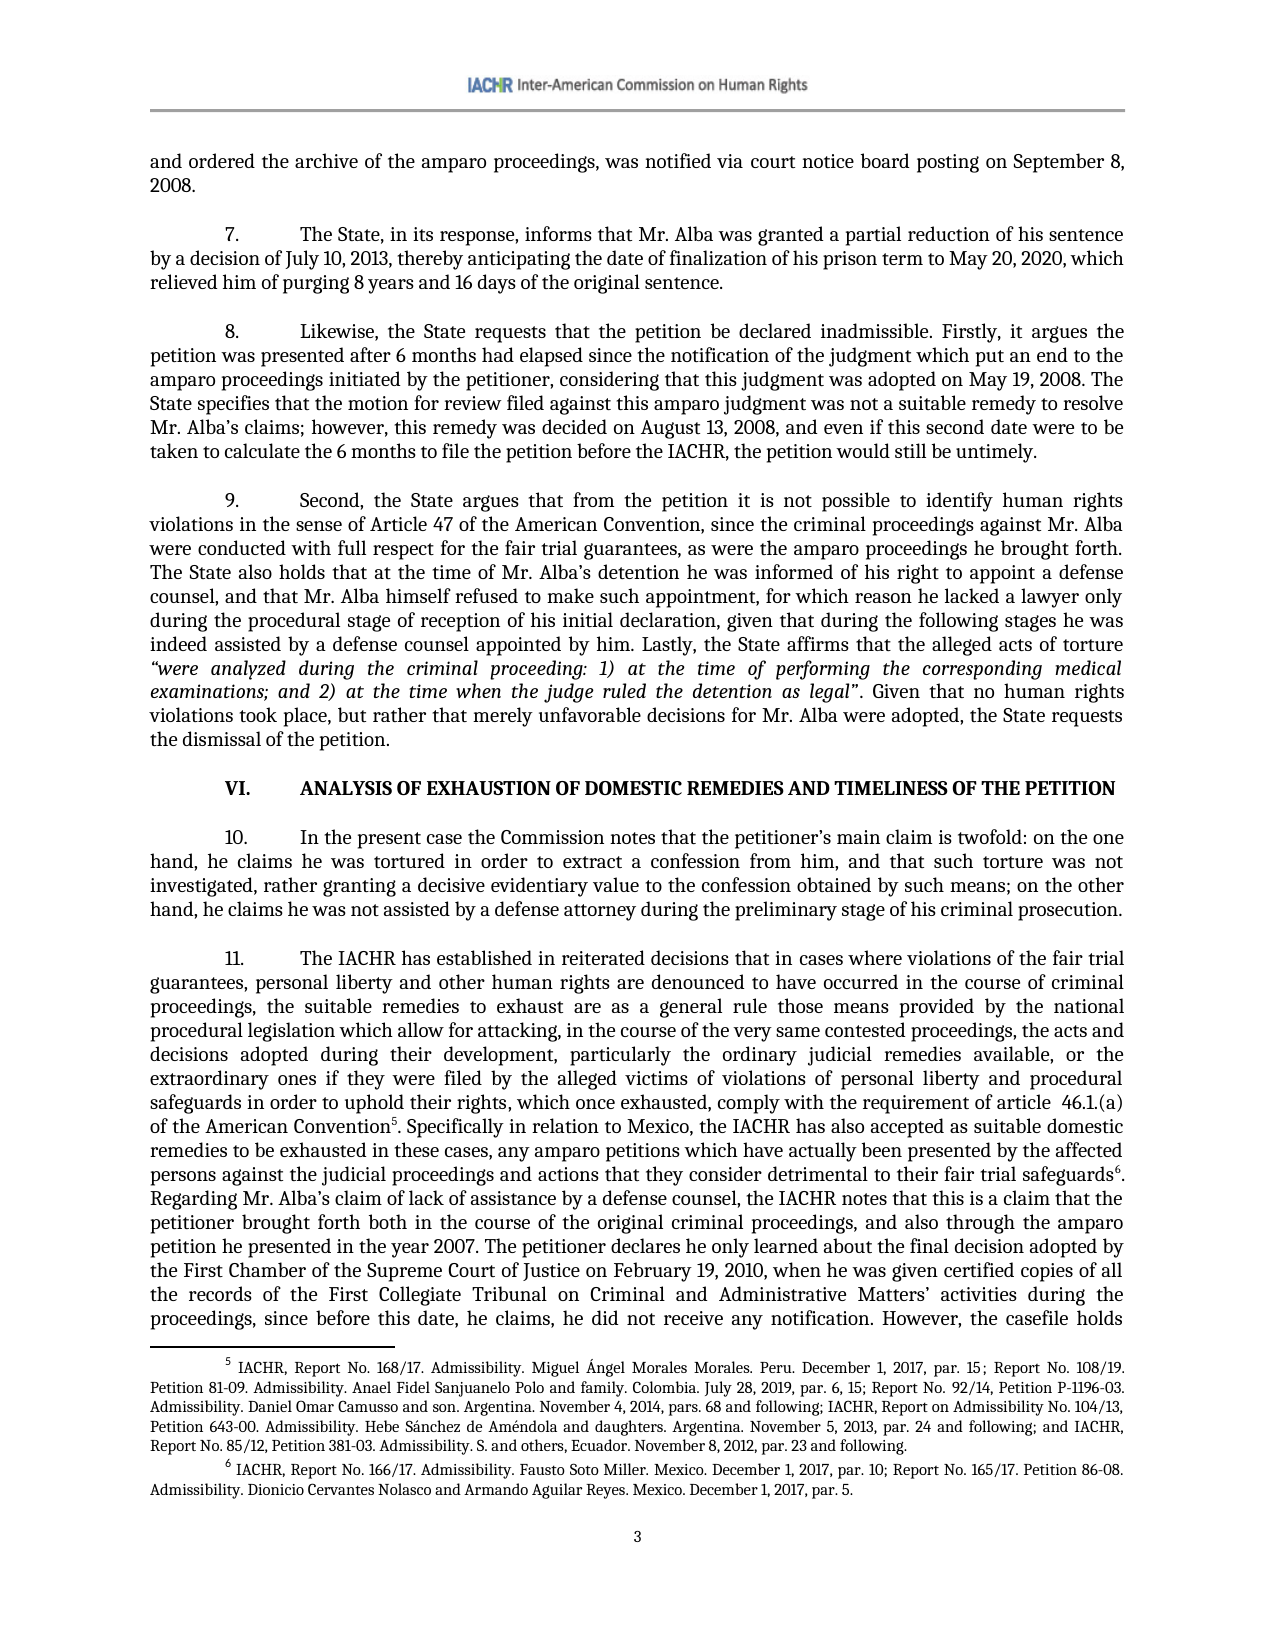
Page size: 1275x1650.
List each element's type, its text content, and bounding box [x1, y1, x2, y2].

text 8. Likewise, the State requests that the petition be declared inadmissible. Firstly, it argues the petition was presented after 6 months had elapsed since the notification of the judgment which put an end to the amparo proceedings initiated by the petitioner, considering that this judgment was adopted on May 19, 2008. The State specifies that the motion for review filed against this amparo judgment was not a suitable remedy to resolve Mr. Alba’s claims; however, this remedy was decided on August 13, 2008, and even if this second date were to be taken to calculate the 6 months to file the petition before the IACHR, the petition would still be untimely. [150, 320, 1125, 463]
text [150, 947, 1125, 1330]
picture [456, 75, 819, 95]
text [150, 150, 1125, 198]
text 10. In the present case the Commission notes that the petitioner’s main claim is twofold: on the one hand, he claims he was tortured in order to extract a confession from him, and that such torture was not investigated, rather granting a decisive evidentiary value to the confession obtained by such means; on the other hand, he claims he was not assisted by a defense attorney during the preliminary stage of his criminal prosecution. [150, 826, 1125, 922]
text 7. The State, in its response, informs that Mr. Alba was granted a partial reduction of his sentence by a decision of July 10, 2013, thereby anticipating the date of finalization of his prison term to May 20, 2020, which relieved him of purging 8 years and 16 days of the original sentence. [150, 223, 1125, 295]
text VI. ANALYSIS OF EXHAUSTION OF DOMESTIC REMEDIES AND TIMELINESS OF THE PETITION [150, 777, 1125, 801]
text 9. Second, the State argues that from the petition it is not possible to identify human rights violations in the sense of Article 47 of the American Convention, since the criminal proceedings against Mr. Alba were conducted with full respect for the fair trial guarantees, as were the amparo proceedings he brought forth. The State also holds that at the time of Mr. Alba’s detention he was informed of his right to appoint a defense counsel, and that Mr. Alba himself refused to make such appointment, for which reason he lacked a lawyer only during the procedural stage of reception of his initial declaration, given that during the following stages he was indeed assisted by a defense counsel appointed by him. Lastly, the State affirms that the alleged acts of torture “were analyzed during the criminal proceeding: 1) at the time of performing the corresponding medical examinations; and 2) at the time when the judge ruled the detention as legal”. Given that no human rights violations took place, but rather that merely unfavorable decisions for Mr. Alba were adopted, the State requests the dismissal of the petition. [150, 488, 1125, 752]
